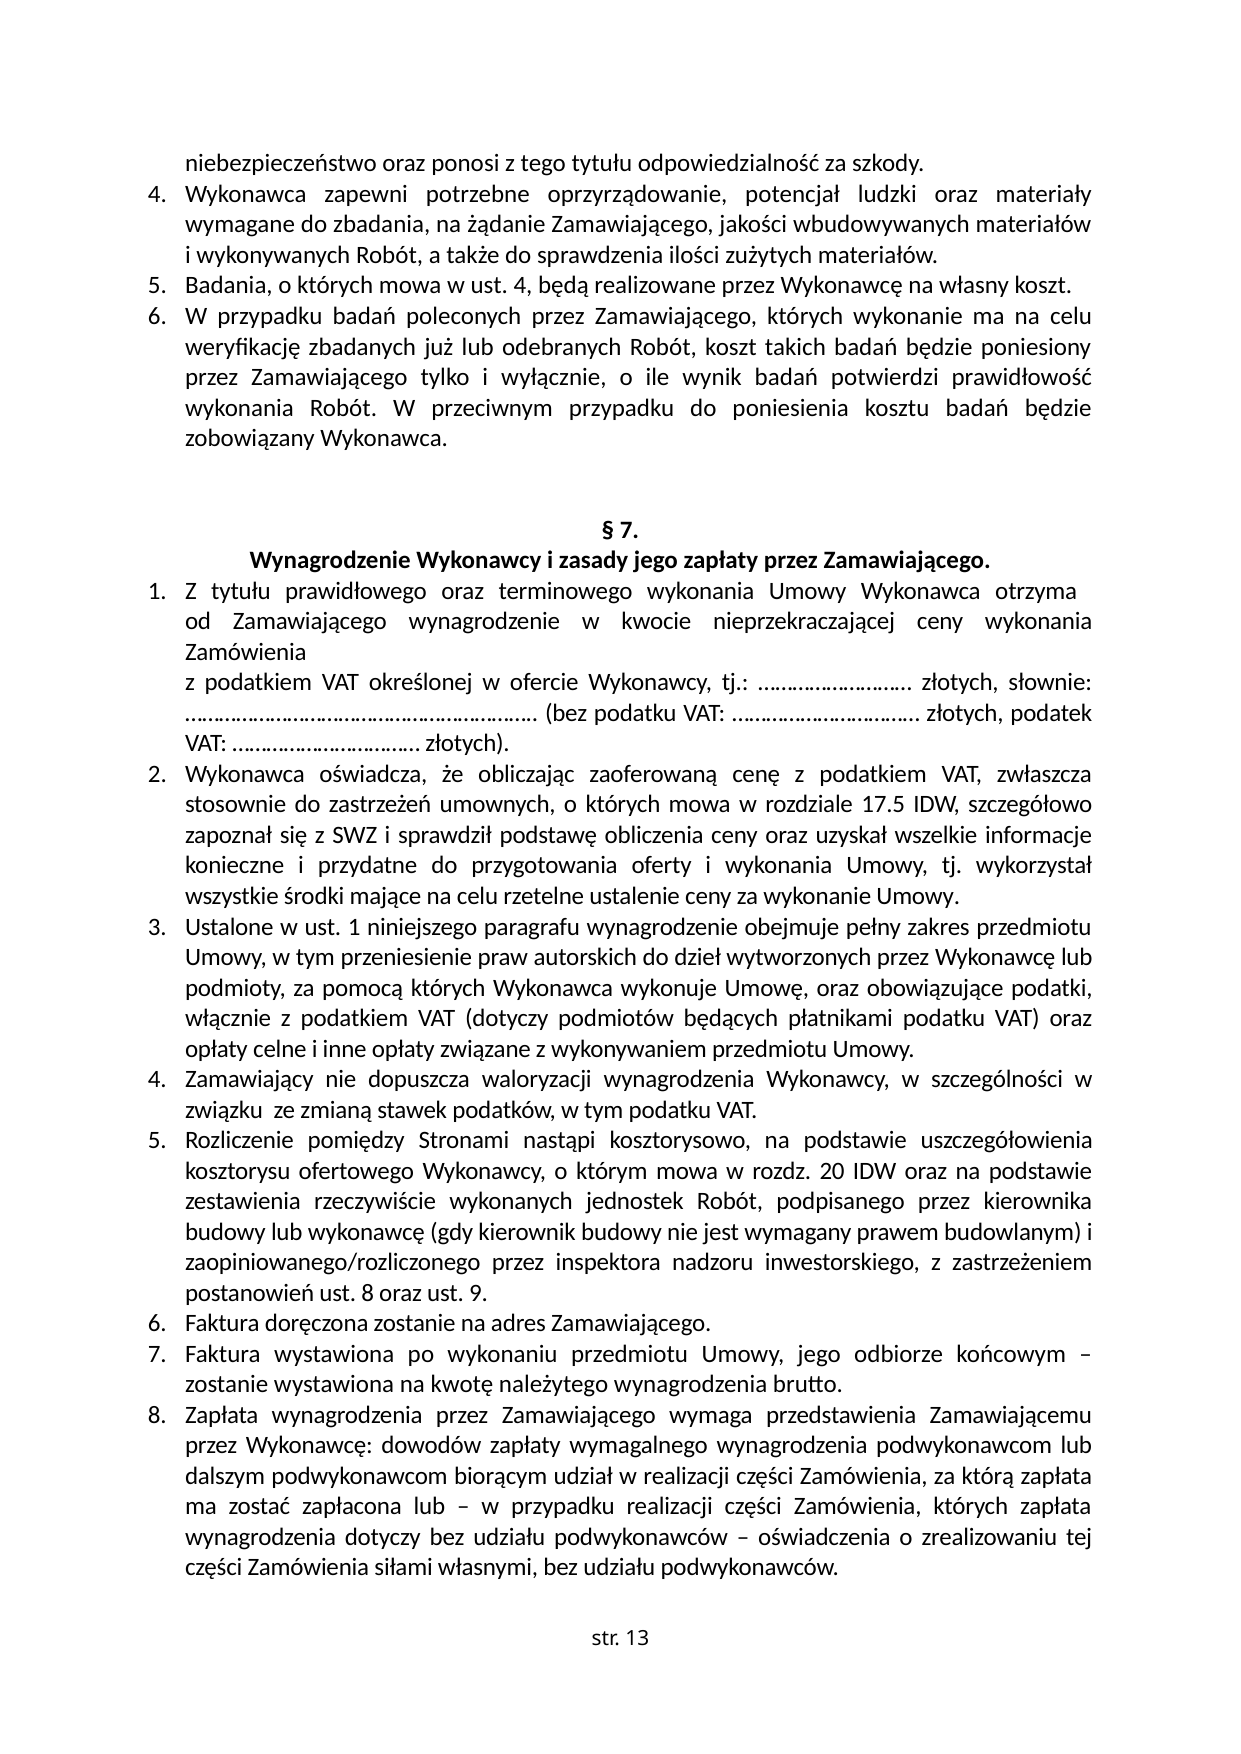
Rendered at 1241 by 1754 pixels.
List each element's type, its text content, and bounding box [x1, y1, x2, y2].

list Zamawiający nie dopuszcza waloryzacji wynagrodzenia Wykonawcy, w szczególności w związku ze zmianą stawek podatków, w tym podatku VAT. [148, 1063, 1093, 1124]
list Wykonawca oświadcza, że obliczając zaoferowaną cenę z podatkiem VAT, zwłaszcza stosownie do zastrzeżeń umownych, o których mowa w rozdziale 17.5 IDW, szczegółowo zapoznał się z SWZ i sprawdził podstawę obliczenia ceny oraz uzyskał wszelkie informacje konieczne i przydatne do przygotowania oferty i wykonania Umowy, tj. wykorzystał wszystkie środki mające na celu rzetelne ustalenie ceny za wykonanie Umowy. [148, 758, 1093, 911]
list Faktura doręczona zostanie na adres Zamawiającego. [148, 1307, 1093, 1338]
list Wykonawca zapewni potrzebne oprzyrządowanie, potencjał ludzki oraz materiały wymagane do zbadania, na żądanie Zamawiającego, jakości wbudowywanych materiałów i wykonywanych Robót, a także do sprawdzenia ilości zużytych materiałów. [148, 178, 1093, 270]
list Badania, o których mowa w ust. 4, będą realizowane przez Wykonawcę na własny koszt. [148, 270, 1093, 300]
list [148, 148, 1093, 178]
subtitle Wynagrodzenie Wykonawcy i zasady jego zapłaty przez Zamawiającego. [148, 544, 1093, 575]
list Zapłata wynagrodzenia przez Zamawiającego wymaga przedstawienia Zamawiającemu przez Wykonawcę: dowodów zapłaty wymagalnego wynagrodzenia podwykonawcom lub dalszym podwykonawcom biorącym udział w realizacji części Zamówienia, za którą zapłata ma zostać zapłacona lub – w przypadku realizacji części Zamówienia, których zapłata wynagrodzenia dotyczy bez udziału podwykonawców – oświadczenia o zrealizowaniu tej części Zamówienia siłami własnymi, bez udziału podwykonawców. [148, 1399, 1093, 1582]
list Rozliczenie pomiędzy Stronami nastąpi kosztorysowo, na podstawie uszczegółowienia kosztorysu ofertowego Wykonawcy, o którym mowa w rozdz. 20 IDW oraz na podstawie zestawienia rzeczywiście wykonanych jednostek Robót, podpisanego przez kierownika budowy lub wykonawcę (gdy kierownik budowy nie jest wymagany prawem budowlanym) i zaopiniowanego/rozliczonego przez inspektora nadzoru inwestorskiego, z zastrzeżeniem postanowień ust. 8 oraz ust. 9. [148, 1124, 1093, 1307]
list W przypadku badań poleconych przez Zamawiającego, których wykonanie ma na celu weryfikację zbadanych już lub odebranych Robót, koszt takich badań będzie poniesiony przez Zamawiającego tylko i wyłącznie, o ile wynik badań potwierdzi prawidłowość wykonania Robót. W przeciwnym przypadku do poniesienia kosztu badań będzie zobowiązany Wykonawca. [148, 300, 1093, 453]
list Faktura wystawiona po wykonaniu przedmiotu Umowy, jego odbiorze końcowym – zostanie wystawiona na kwotę należytego wynagrodzenia brutto. [148, 1338, 1093, 1399]
list Ustalone w ust. 1 niniejszego paragrafu wynagrodzenie obejmuje pełny zakres przedmiotu Umowy, w tym przeniesienie praw autorskich do dzieł wytworzonych przez Wykonawcę lub podmioty, za pomocą których Wykonawca wykonuje Umowę, oraz obowiązujące podatki, włącznie z podatkiem VAT (dotyczy podmiotów będących płatnikami podatku VAT) oraz opłaty celne i inne opłaty związane z wykonywaniem przedmiotu Umowy. [148, 911, 1093, 1063]
text § 7. [148, 514, 1093, 544]
list Z tytułu prawidłowego oraz terminowego wykonania Umowy Wykonawca otrzyma od Zamawiającego wynagrodzenie w kwocie nieprzekraczającej ceny wykonania Zamówienia z podatkiem VAT określonej w ofercie Wykonawcy, tj.: ……………………… złotych, słownie: …………………………………………………….. (bez podatku VAT: …………………………… złotych, podatek VAT: …………………………… złotych). [148, 575, 1093, 758]
